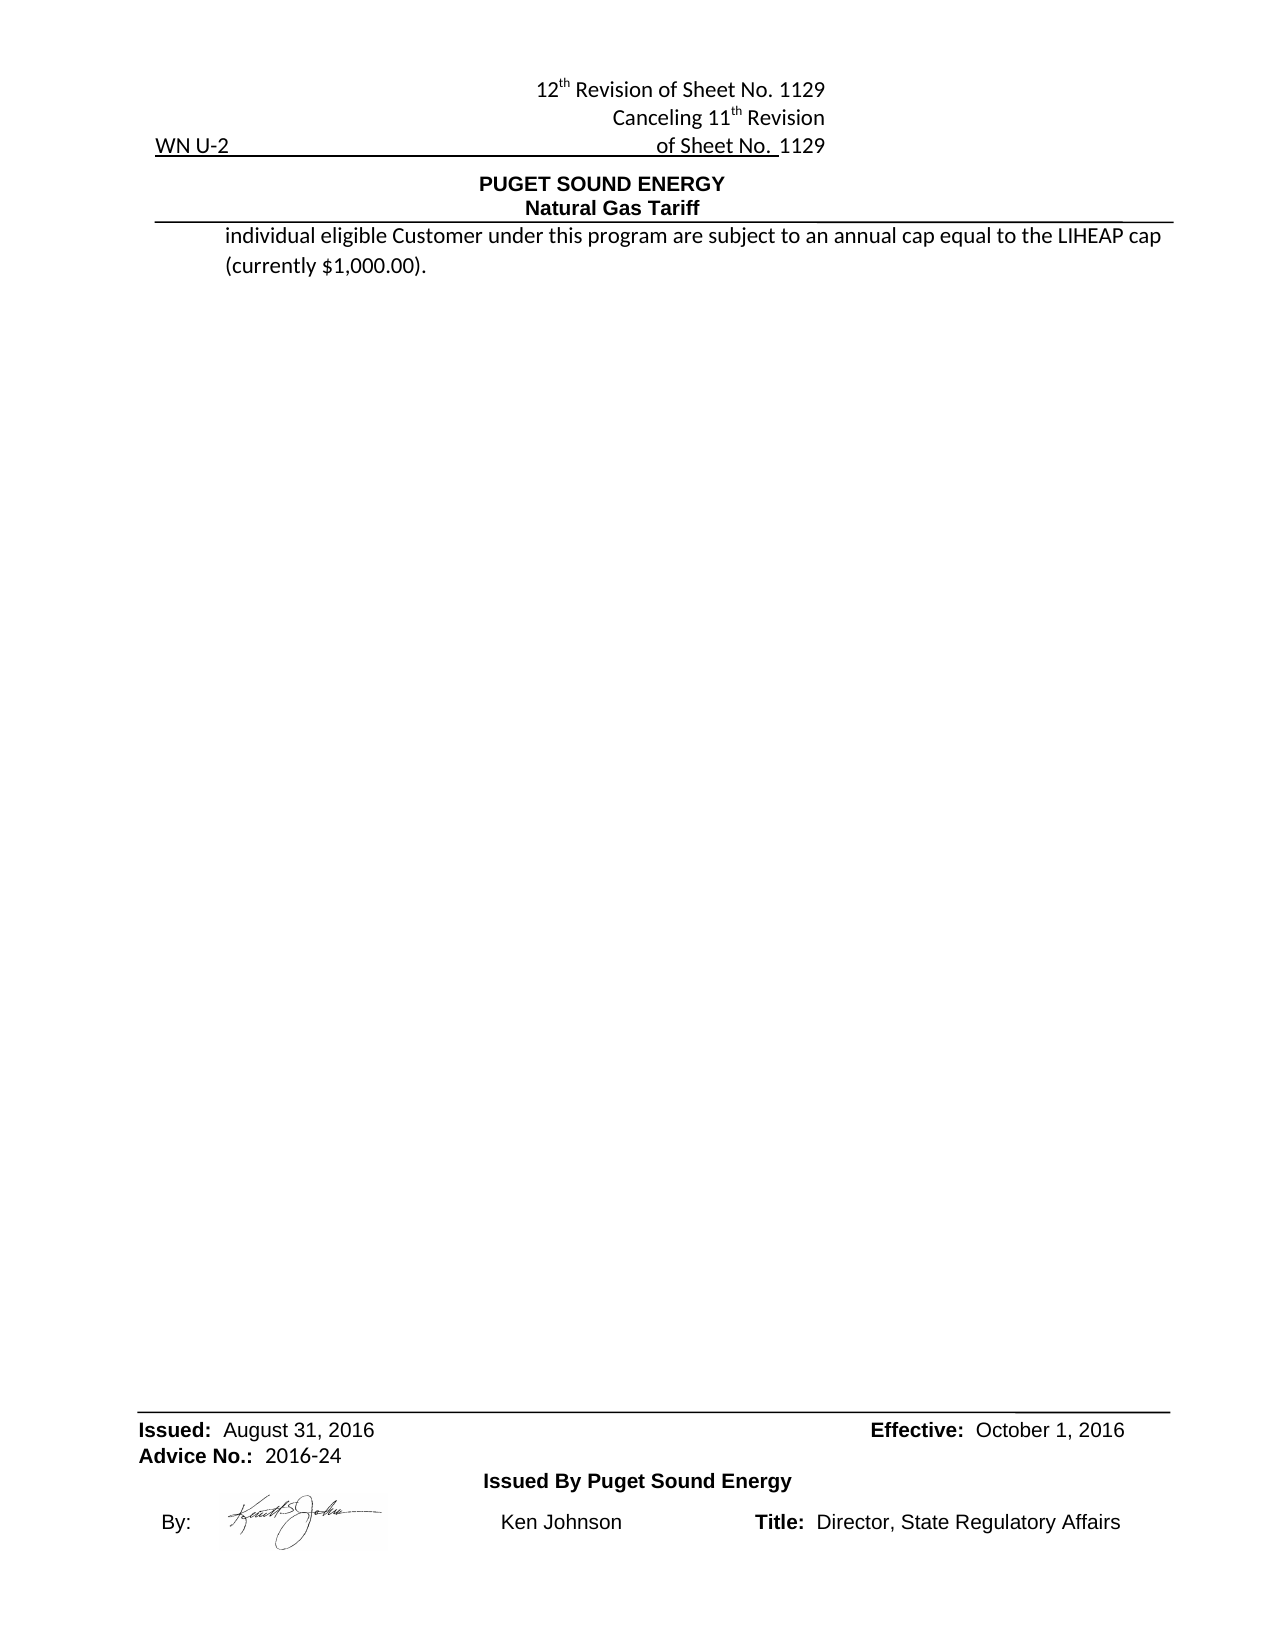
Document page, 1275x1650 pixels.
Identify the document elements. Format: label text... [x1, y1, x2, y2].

picture [219, 1493, 389, 1551]
